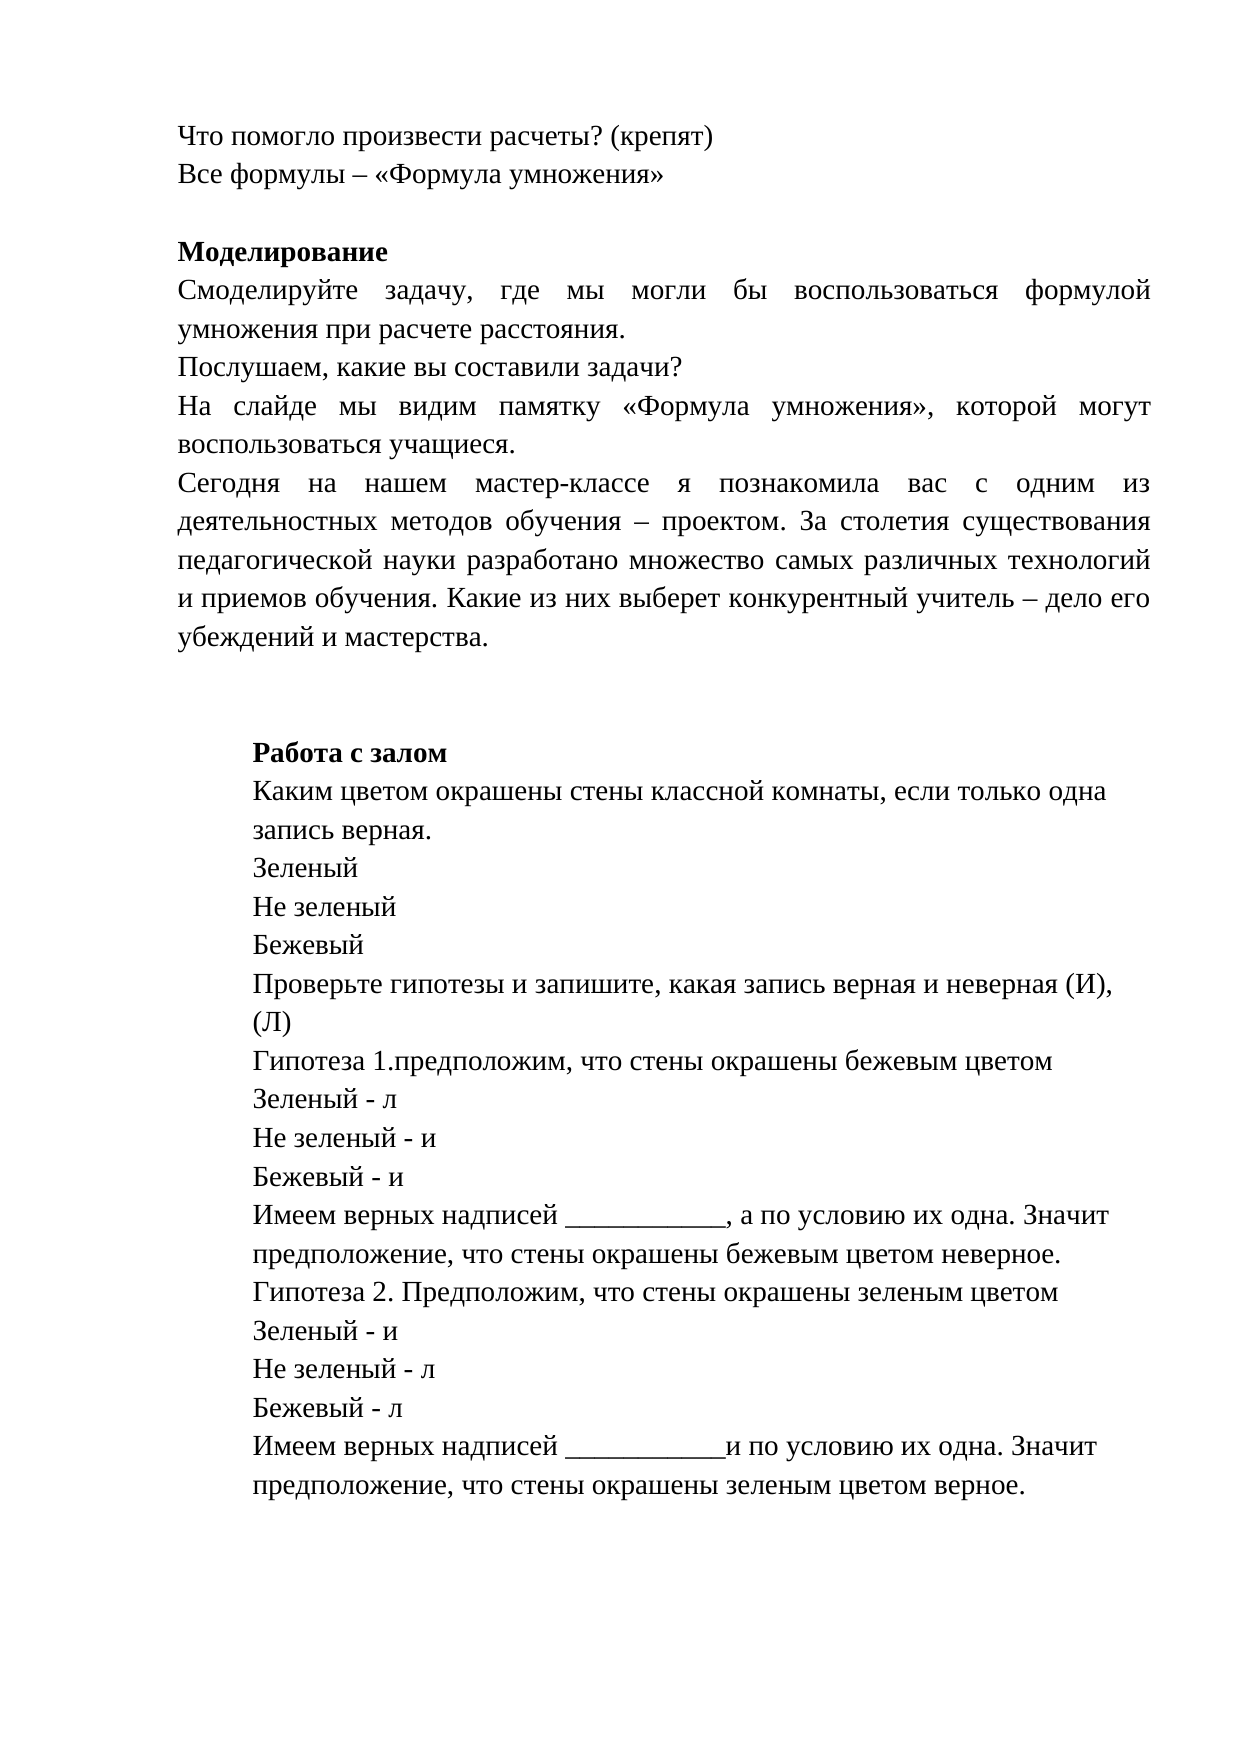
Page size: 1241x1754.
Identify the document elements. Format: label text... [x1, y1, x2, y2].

list Не зеленый - и [252, 1120, 1152, 1154]
list Гипотеза 2. Предположим, что стены окрашены зеленым цветом [252, 1274, 1152, 1308]
list Гипотеза 1.предположим, что стены окрашены бежевым цветом [252, 1043, 1152, 1077]
list Бежевый [252, 927, 1152, 961]
list Моделирование [177, 234, 1152, 267]
list Работа с залом [252, 735, 1152, 768]
list Зеленый - и [252, 1313, 1152, 1346]
list Смоделируйте задачу, где мы могли бы воспользоваться формулой умножения при расчете расстояния. [177, 272, 1152, 344]
list Что помогло произвести расчеты? (крепят) [177, 118, 1152, 152]
list Зеленый [252, 850, 1152, 884]
list Имеем верных надписей ___________и по условию их одна. Значит предположение, что стены окрашены зеленым цветом верное. [252, 1428, 1152, 1501]
list Не зеленый [252, 889, 1152, 922]
list Проверьте гипотезы и запишите, какая запись верная и неверная (И),(Л) [252, 966, 1152, 1038]
list Зеленый - л [252, 1082, 1152, 1115]
list На слайде мы видим памятку «Формула умножения», которой могут воспользоваться учащиеся. [177, 388, 1152, 460]
list Бежевый - л [252, 1390, 1152, 1423]
list Послушаем, какие вы составили задачи? [177, 349, 1152, 383]
list Бежевый - и [252, 1159, 1152, 1192]
list Сегодня на нашем мастер-классе я познакомила вас с одним из деятельностных методов обучения – проектом. За столетия существования педагогической науки разработано множество самых различных технологий и приемов обучения. Какие из них выберет конкурентный учитель – дело его убеждений и мастерства. [177, 465, 1152, 653]
list Каким цветом окрашены стены классной комнаты, если только одна запись верная. [252, 773, 1152, 845]
list Имеем верных надписей ___________, а по условию их одна. Значит предположение, что стены окрашены бежевым цветом неверное. [252, 1197, 1152, 1269]
list Не зеленый - л [252, 1351, 1152, 1385]
list Все формулы – «Формула умножения» [177, 157, 1152, 190]
